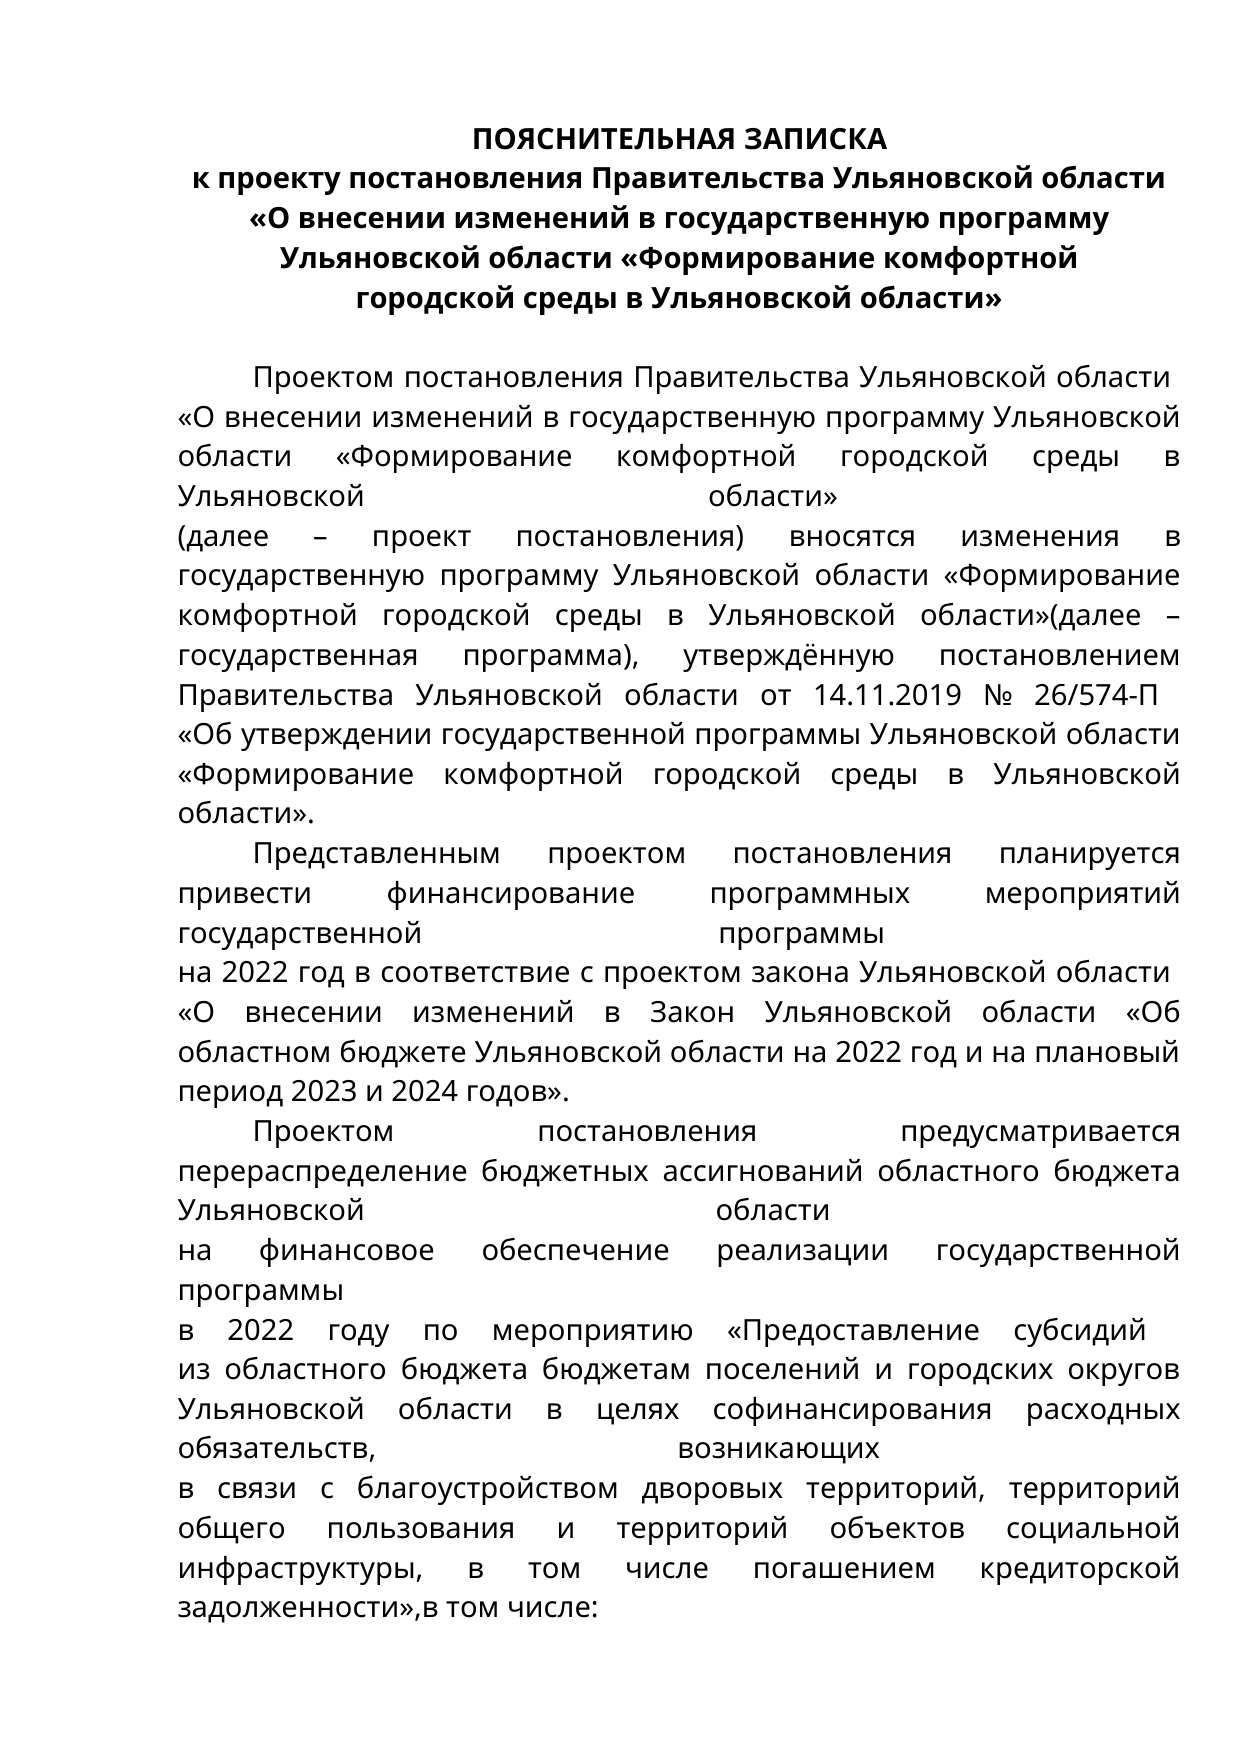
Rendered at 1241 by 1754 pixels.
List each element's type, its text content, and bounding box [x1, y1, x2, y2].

text Представленным проектом постановления планируется привести финансирование программных мероприятий государственной программы на 2022 год в соответствие с проектом закона Ульяновской области «О внесении изменений в Закон Ульяновской области «Об областном бюджете Ульяновской области на 2022 год и на плановый период 2023 и 2024 годов». [177, 832, 1181, 1110]
text Ульяновской области «Формирование комфортной [177, 237, 1181, 277]
text к проекту постановления Правительства Ульяновской области [177, 158, 1181, 197]
text «О внесении изменений в государственную программу [177, 197, 1181, 237]
text Проектом постановления предусматривается перераспределение бюджетных ассигнований областного бюджета Ульяновской области на финансовое обеспечение реализации государственной программы в 2022 году по мероприятию «Предоставление субсидий из областного бюджета бюджетам поселений и городских округов Ульяновской области в целях софинансирования расходных обязательств, возникающих в связи с благоустройством дворовых территорий, территорий общего пользования и территорий объектов социальной инфраструктуры, в том числе погашением кредиторской задолженности»,в том числе: [177, 1110, 1181, 1626]
text Проектом постановления Правительства Ульяновской области «О внесении изменений в государственную программу Ульяновской области «Формирование комфортной городской среды в Ульяновской области» (далее – проект постановления) вносятся изменения в государственную программу Ульяновской области «Формирование комфортной городской среды в Ульяновской области»(далее – государственная программа), утверждённую постановлением Правительства Ульяновской области от 14.11.2019 № 26/574-П «Об утверждении государственной программы Ульяновской области «Формирование комфортной городской среды в Ульяновской области». [177, 356, 1181, 832]
text городской среды в Ульяновской области» [177, 277, 1181, 317]
text ПОЯСНИТЕЛЬНАЯ ЗАПИСКА [177, 118, 1181, 158]
